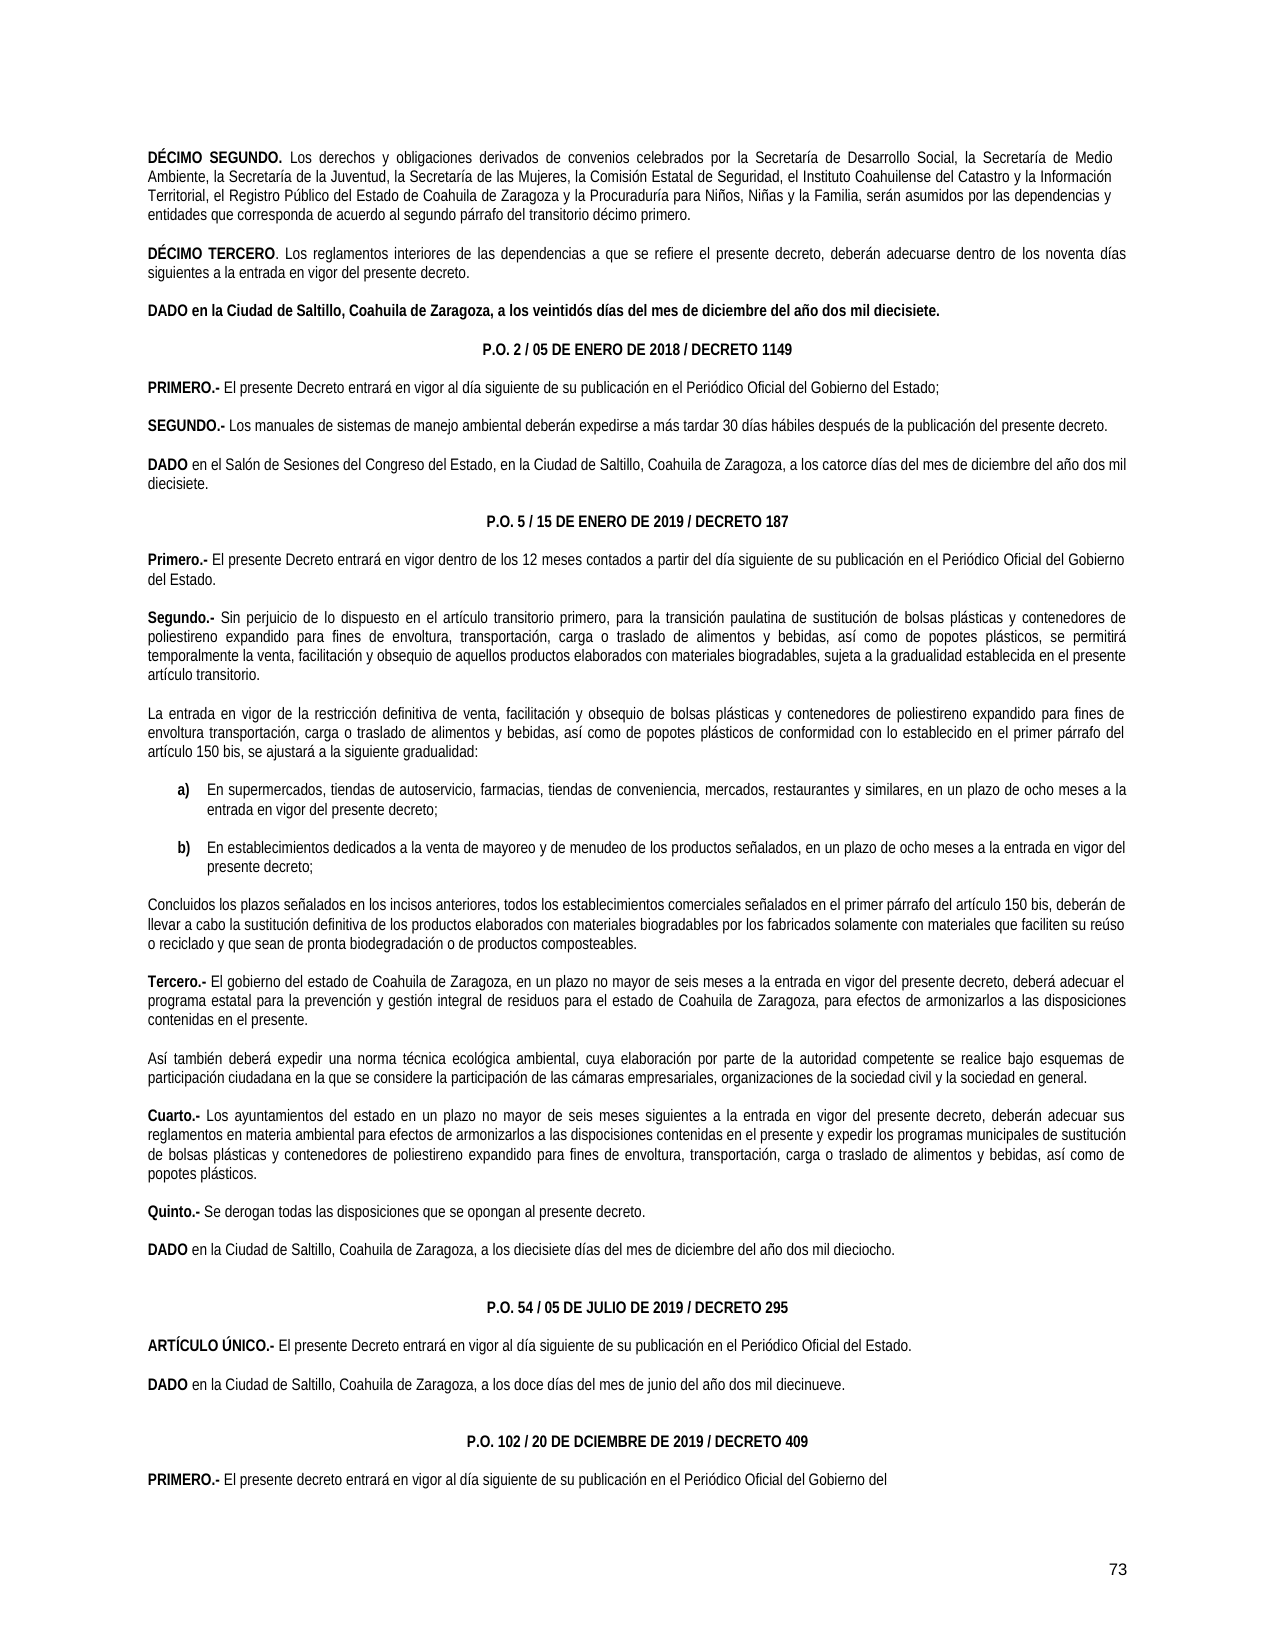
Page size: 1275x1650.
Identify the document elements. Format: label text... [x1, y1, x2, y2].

text ARTÍCULO ÚNICO.- El presente Decreto entrará en vigor al día siguiente de su publicación en el Periódico Oficial del Estado. [148, 1336, 1127, 1355]
text DADO en el Salón de Sesiones del Congreso del Estado, en la Ciudad de Saltillo, Coahuila de Zaragoza, a los catorce días del mes de diciembre del año dos mil diecisiete. [148, 454, 1127, 493]
text P.O. 102 / 20 DE DCIEMBRE DE 2019 / DECRETO 409 [148, 1432, 1127, 1451]
text Primero.- El presente Decreto entrará en vigor dentro de los 12 meses contados a partir del día siguiente de su publicación en el Periódico Oficial del Gobierno del Estado. [148, 550, 1127, 588]
text DADO en la Ciudad de Saltillo, Coahuila de Zaragoza, a los veintidós días del mes de diciembre del año dos mil diecisiete. [148, 301, 1127, 320]
text DÉCIMO SEGUNDO. Los derechos y obligaciones derivados de convenios celebrados por la Secretaría de Desarrollo Social, la Secretaría de Medio Ambiente, la Secretaría de la Juventud, la Secretaría de las Mujeres, la Comisión Estatal de Seguridad, el Instituto Coahuilense del Catastro y la Información Territorial, el Registro Público del Estado de Coahuila de Zaragoza y la Procuraduría para Niños, Niñas y la Familia, serán asumidos por las dependencias y entidades que corresponda de acuerdo al segundo párrafo del transitorio décimo primero. [148, 148, 1114, 224]
text Segundo.- Sin perjuicio de lo dispuesto en el artículo transitorio primero, para la transición paulatina de sustitución de bolsas plásticas y contenedores de poliestireno expandido para fines de envoltura, transportación, carga o traslado de alimentos y bebidas, así como de popotes plásticos, se permitirá temporalmente la venta, facilitación y obsequio de aquellos productos elaborados con materiales biogradables, sujeta a la gradualidad establecida en el presente artículo transitorio. [148, 608, 1127, 684]
text Así también deberá expedir una norma técnica ecológica ambiental, cuya elaboración por parte de la autoridad competente se realice bajo esquemas de participación ciudadana en la que se considere la participación de las cámaras empresariales, organizaciones de la sociedad civil y la sociedad en general. [148, 1048, 1127, 1087]
text DADO en la Ciudad de Saltillo, Coahuila de Zaragoza, a los diecisiete días del mes de diciembre del año dos mil dieciocho. [148, 1240, 1127, 1259]
text a) En supermercados, tiendas de autoservicio, farmacias, tiendas de conveniencia, mercados, restaurantes y similares, en un plazo de ocho meses a la entrada en vigor del presente decreto; [177, 780, 1127, 818]
text P.O. 5 / 15 DE ENERO DE 2019 / DECRETO 187 [148, 512, 1127, 531]
text P.O. 54 / 05 DE JULIO DE 2019 / DECRETO 295 [148, 1298, 1127, 1317]
text Cuarto.- Los ayuntamientos del estado en un plazo no mayor de seis meses siguientes a la entrada en vigor del presente decreto, deberán adecuar sus reglamentos en materia ambiental para efectos de armonizarlos a las dispocisiones contenidas en el presente y expedir los programas municipales de sustitución de bolsas plásticas y contenedores de poliestireno expandido para fines de envoltura, transportación, carga o traslado de alimentos y bebidas, así como de popotes plásticos. [148, 1106, 1127, 1183]
text Quinto.- Se derogan todas las disposiciones que se opongan al presente decreto. [148, 1202, 1127, 1221]
text b) En establecimientos dedicados a la venta de mayoreo y de menudeo de los productos señalados, en un plazo de ocho meses a la entrada en vigor del presente decreto; [177, 838, 1127, 876]
text Tercero.- El gobierno del estado de Coahuila de Zaragoza, en un plazo no mayor de seis meses a la entrada en vigor del presente decreto, deberá adecuar el programa estatal para la prevención y gestión integral de residuos para el estado de Coahuila de Zaragoza, para efectos de armonizarlos a las disposiciones contenidas en el presente. [148, 972, 1127, 1029]
text PRIMERO.- El presente decreto entrará en vigor al día siguiente de su publicación en el Periódico Oficial del Gobierno del [148, 1470, 1127, 1489]
text SEGUNDO.- Los manuales de sistemas de manejo ambiental deberán expedirse a más tardar 30 días hábiles después de la publicación del presente decreto. [148, 416, 1127, 435]
text PRIMERO.- El presente Decreto entrará en vigor al día siguiente de su publicación en el Periódico Oficial del Gobierno del Estado; [148, 378, 1127, 397]
text DADO en la Ciudad de Saltillo, Coahuila de Zaragoza, a los doce días del mes de junio del año dos mil diecinueve. [148, 1374, 1127, 1393]
text P.O. 2 / 05 DE ENERO DE 2018 / DECRETO 1149 [148, 339, 1127, 358]
text DÉCIMO TERCERO. Los reglamentos interiores de las dependencias a que se refiere el presente decreto, deberán adecuarse dentro de los noventa días siguientes a la entrada en vigor del presente decreto. [148, 243, 1127, 282]
text La entrada en vigor de la restricción definitiva de venta, facilitación y obsequio de bolsas plásticas y contenedores de poliestireno expandido para fines de envoltura transportación, carga o traslado de alimentos y bebidas, así como de popotes plásticos de conformidad con lo establecido en el primer párrafo del artículo 150 bis, se ajustará a la siguiente gradualidad: [148, 703, 1127, 761]
text Concluidos los plazos señalados en los incisos anteriores, todos los establecimientos comerciales señalados en el primer párrafo del artículo 150 bis, deberán de llevar a cabo la sustitución definitiva de los productos elaborados con materiales biogradables por los fabricados solamente con materiales que faciliten su reúso o reciclado y que sean de pronta biodegradación o de productos composteables. [148, 895, 1127, 953]
